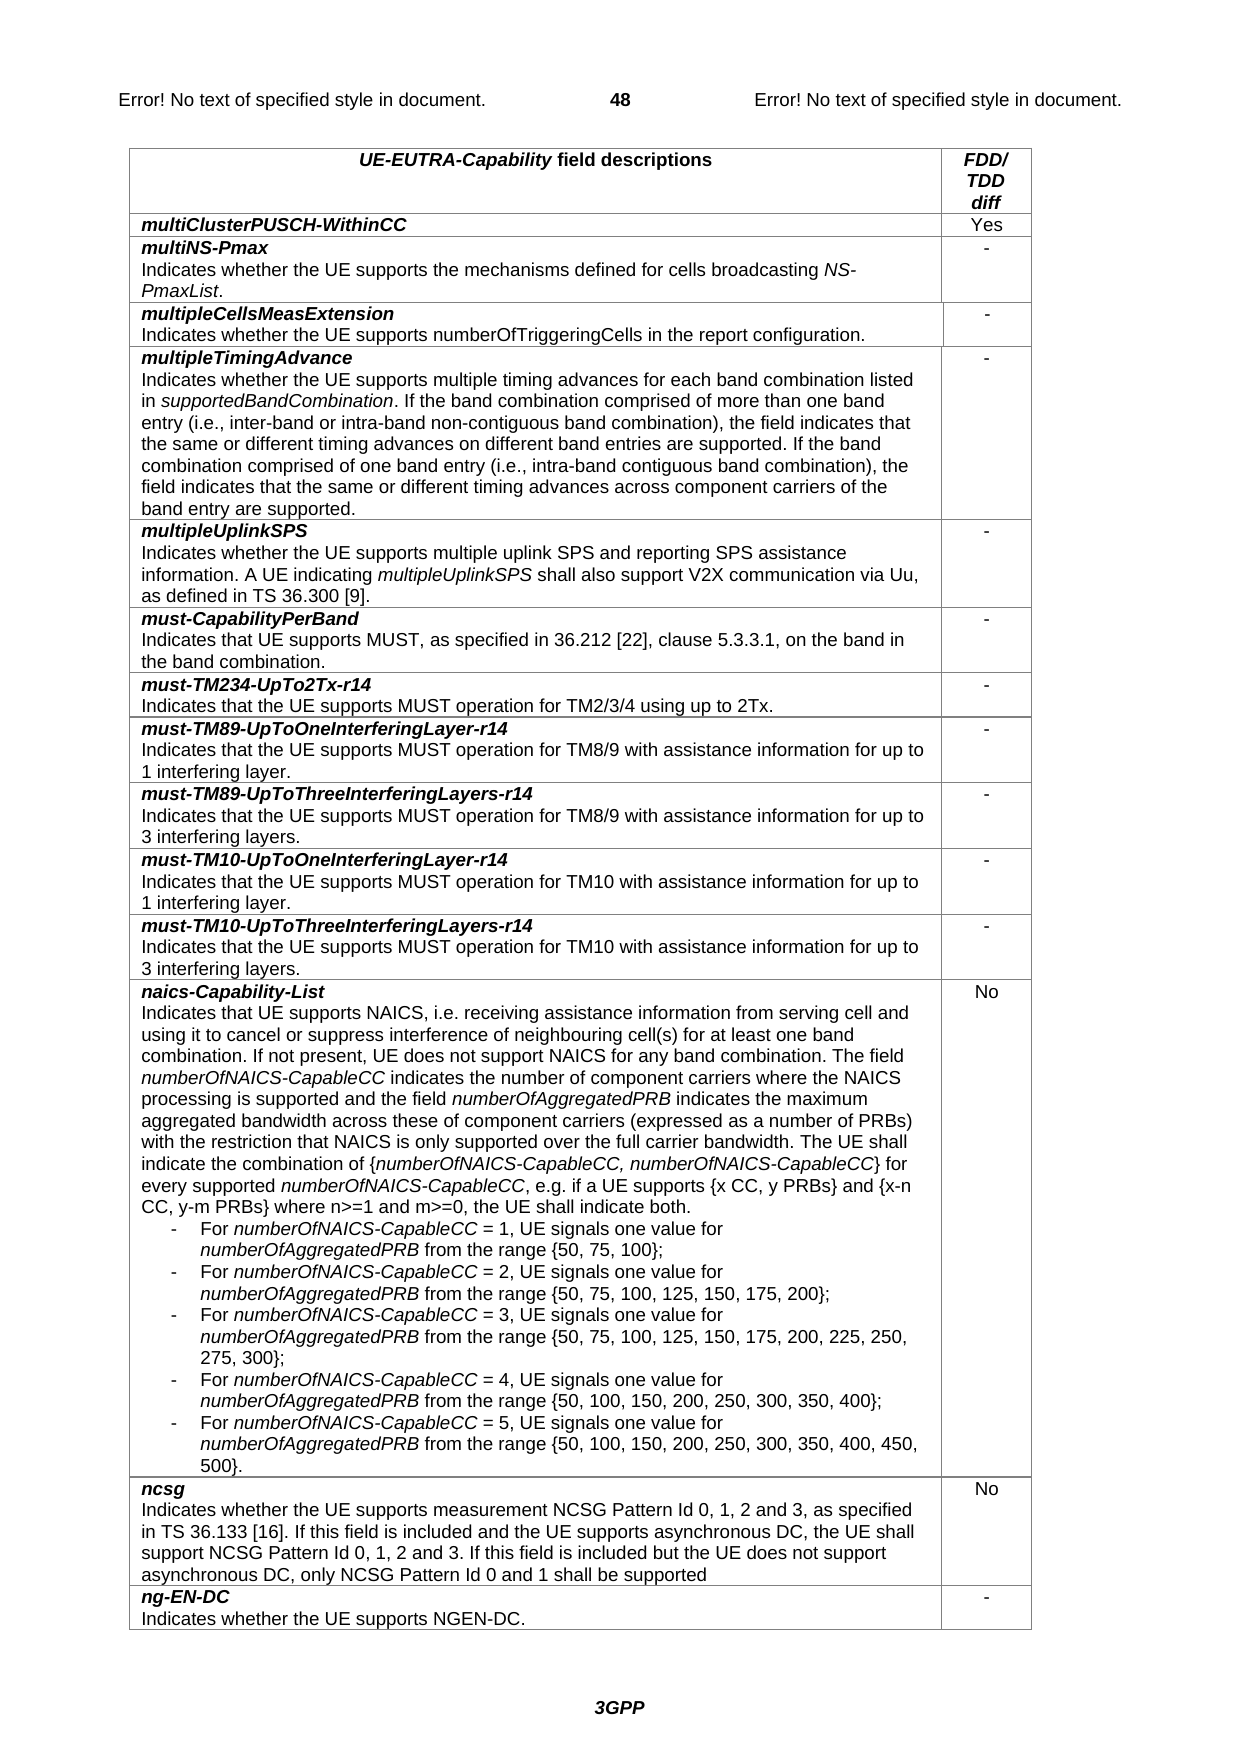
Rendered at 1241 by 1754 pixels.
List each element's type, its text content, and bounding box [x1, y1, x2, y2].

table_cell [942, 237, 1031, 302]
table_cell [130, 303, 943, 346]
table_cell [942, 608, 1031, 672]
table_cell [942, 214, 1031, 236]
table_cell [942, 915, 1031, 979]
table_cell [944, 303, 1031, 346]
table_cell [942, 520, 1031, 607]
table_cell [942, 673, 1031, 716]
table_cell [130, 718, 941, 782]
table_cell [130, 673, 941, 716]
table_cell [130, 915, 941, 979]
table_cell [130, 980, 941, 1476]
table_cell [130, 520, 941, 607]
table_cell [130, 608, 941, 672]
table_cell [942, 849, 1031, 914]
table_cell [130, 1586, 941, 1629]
table_header FDD/ TDD diff [942, 149, 1031, 213]
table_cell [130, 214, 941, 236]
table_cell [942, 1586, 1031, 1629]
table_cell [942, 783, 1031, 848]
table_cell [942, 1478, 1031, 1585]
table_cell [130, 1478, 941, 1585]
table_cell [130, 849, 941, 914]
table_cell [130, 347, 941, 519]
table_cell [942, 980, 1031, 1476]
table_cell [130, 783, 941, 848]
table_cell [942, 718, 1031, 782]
table_header UE-EUTRA-Capability field descriptions [130, 149, 941, 213]
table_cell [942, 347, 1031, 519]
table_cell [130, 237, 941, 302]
